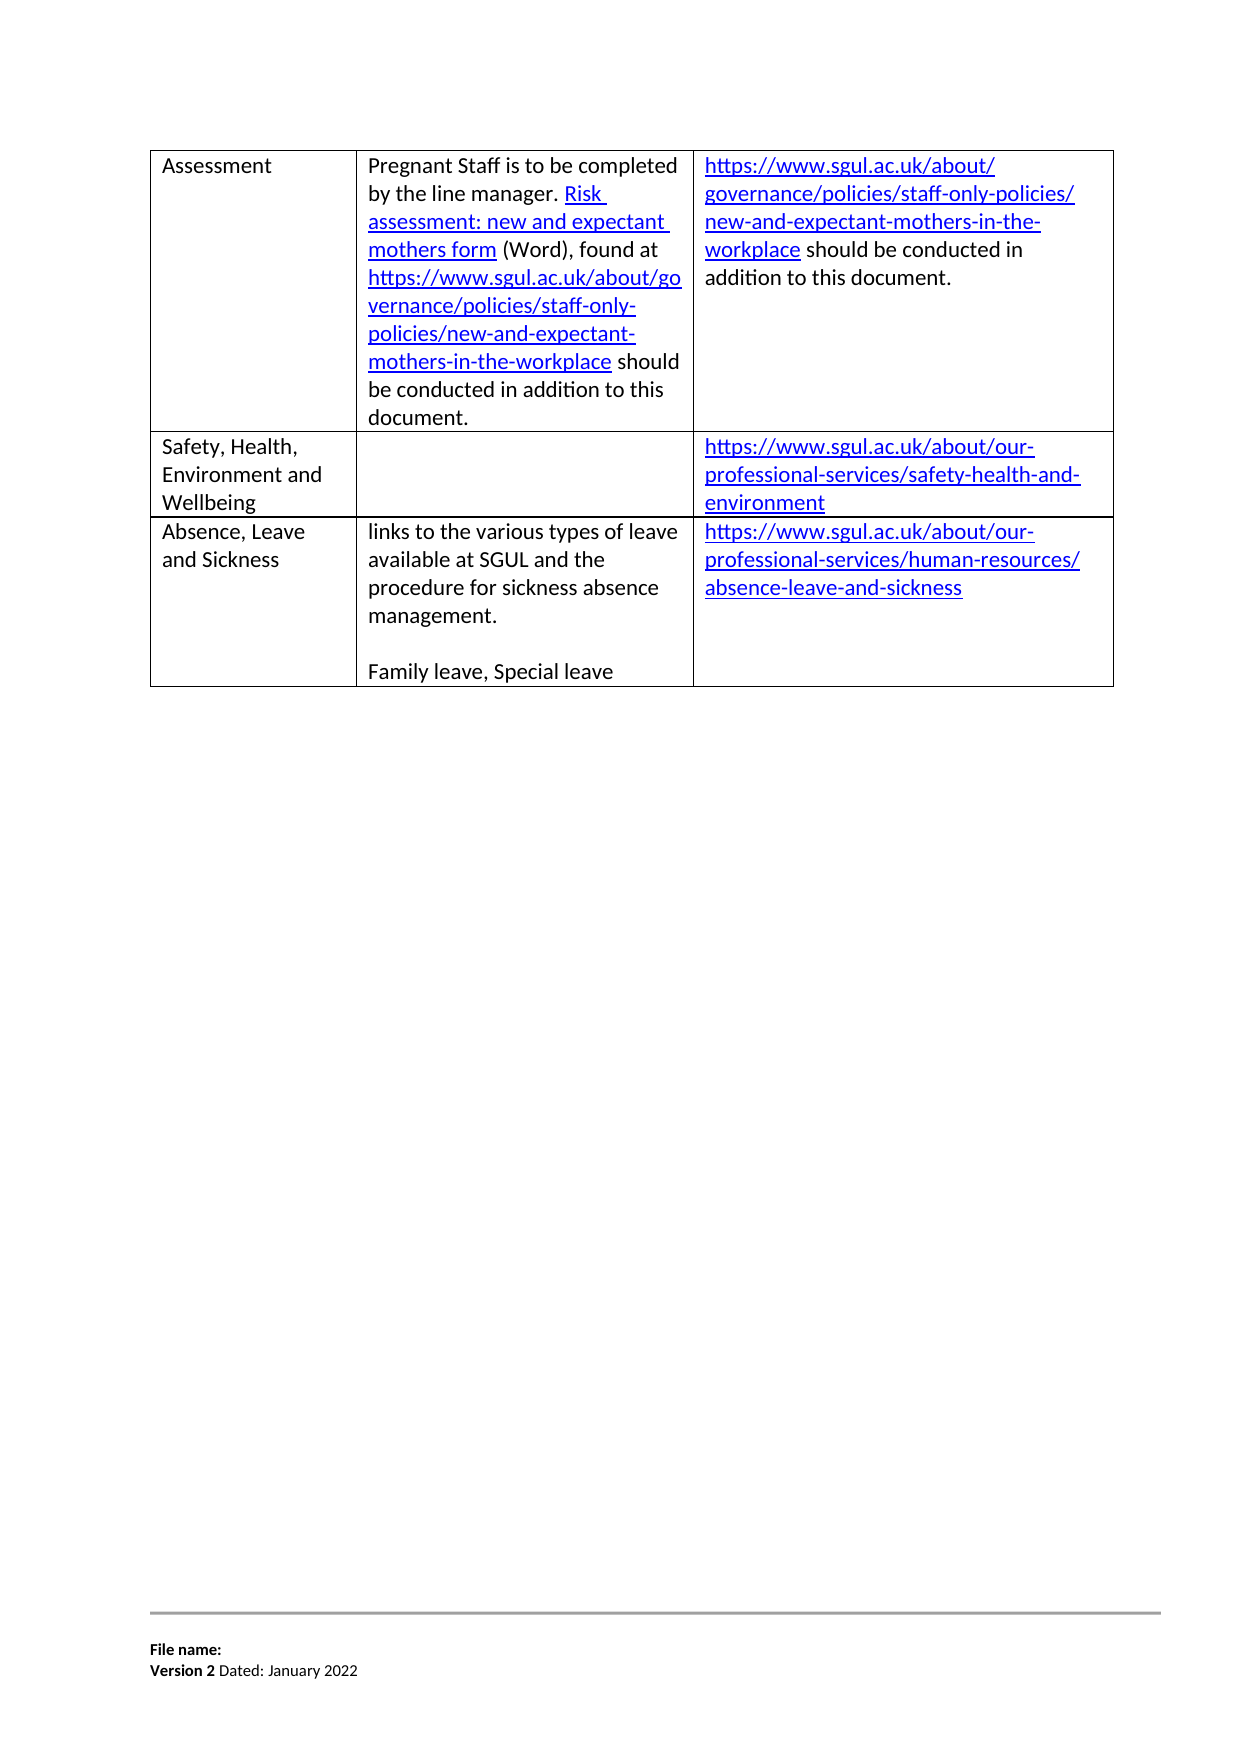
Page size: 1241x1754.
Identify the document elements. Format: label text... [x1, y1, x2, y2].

table_cell https://www.sgul.ac.uk/about/our-professional-services/human-resources/absence-leave-and-sickness [694, 518, 1113, 686]
table_cell [357, 432, 693, 516]
table_cell Absence, Leave and Sickness [151, 518, 356, 686]
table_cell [694, 151, 1113, 431]
table_cell https://www.sgul.ac.uk/about/our-professional-services/safety-health-and-environment [694, 432, 1113, 516]
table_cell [151, 151, 356, 431]
table_cell links to the various types of leave available at SGUL and the procedure for sickness absence management. Family leave, Special leave [357, 518, 693, 686]
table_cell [357, 151, 693, 431]
table_cell Safety, Health, Environment and Wellbeing [151, 432, 356, 516]
